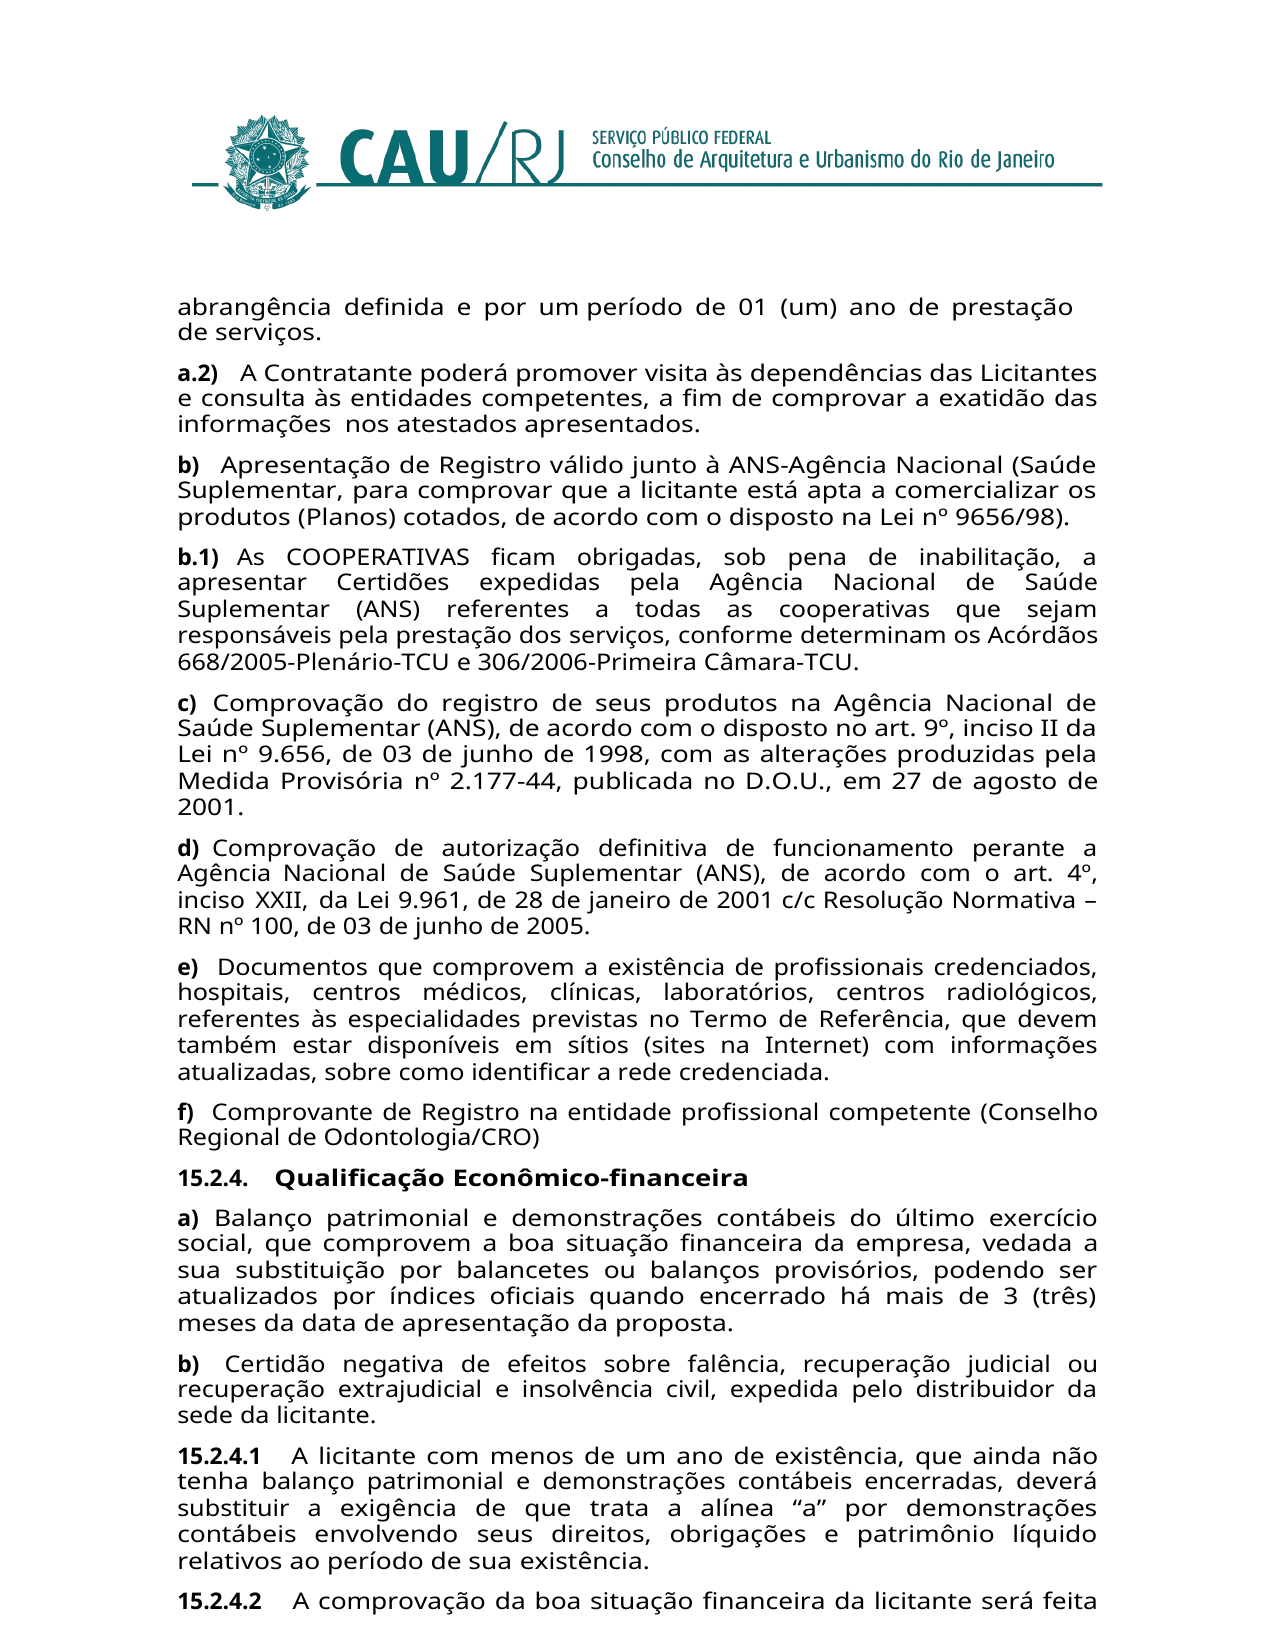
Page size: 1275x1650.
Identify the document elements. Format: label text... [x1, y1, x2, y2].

subtitle Qualiﬁcação Econômico-ﬁnanceira [177, 1162, 1108, 1193]
list As COOPERATIVAS ﬁcam obrigadas, sob pena de inabilitação, a apresentar Certidões expedidas pela Agência Nacional de Saúde Suplementar (ANS) referentes a todas as cooperativas que sejam responsáveis pela prestação dos serviços, conforme determinam os Acórdãos 668/2005-Plenário-TCU e 306/2006-Primeira Câmara-TCU. [177, 544, 1098, 677]
text abrangência deﬁnida e por um período de 01 (um) ano de prestação de serviços. [177, 294, 1098, 347]
list A licitante com menos de um ano de existência, que ainda não tenha balanço patrimonial e demonstrações contábeis encerradas, deverá substituir a exigência de que trata a alínea “a” por demonstrações contábeis envolvendo seus direitos, obrigações e patrimônio líquido relativos ao período de sua existência. [177, 1443, 1098, 1576]
list A Contratante poderá promover visita às dependências das Licitantes e consulta às entidades competentes, a ﬁm de comprovar a exatidão das informações nos atestados apresentados. [177, 360, 1098, 439]
list Comprovação do registro de seus produtos na Agência Nacional de Saúde Suplementar (ANS), de acordo com o disposto no art. 9º, inciso II da Lei nº 9.656, de 03 de junho de 1998, com as alterações produzidas pela Medida Provisória nº 2.177-44, publicada no D.O.U., em 27 de agosto de 2001. [177, 690, 1098, 822]
list Comprovação de autorização deﬁnitiva de funcionamento perante a Agência Nacional de Saúde Suplementar (ANS), de acordo com o art. 4º, inciso XXII, da Lei 9.961, de 28 de janeiro de 2001 c/c Resolução Normativa – RN nº 100, de 03 de junho de 2005. [177, 835, 1098, 941]
list A comprovação da boa situação ﬁnanceira da licitante será feita por meio de avaliação, conforme o caso: [177, 1588, 1098, 1615]
picture [186, 86, 1106, 237]
list Balanço patrimonial e demonstrações contábeis do último exercício social, que comprovem a boa situação ﬁnanceira da empresa, vedada a sua substituição por balancetes ou balanços provisórios, podendo ser atualizados por índices oﬁciais quando encerrado há mais de 3 (três) meses da data de apresentação da proposta. [177, 1205, 1098, 1338]
list Certidão negativa de efeitos sobre falência, recuperação judicial ou recuperação extrajudicial e insolvência civil, expedida pelo distribuidor da sede da licitante. [177, 1351, 1098, 1430]
list Apresentação de Registro válido junto à ANS-Agência Nacional (Saúde Suplementar, para comprovar que a licitante está apta a comercializar os produtos (Planos) cotados, de acordo com o disposto na Lei nº 9656/98). [177, 452, 1098, 532]
list Documentos que comprovem a existência de proﬁssionais credenciados, hospitais, centros médicos, clínicas, laboratórios, centros radiológicos, referentes às especialidades previstas no Termo de Referência, que devem também estar disponíveis em sítios (sites na Internet) com informações atualizadas, sobre como identiﬁcar a rede credenciada. [177, 954, 1098, 1087]
list Comprovante de Registro na entidade proﬁssional competente (Conselho Regional de Odontologia/CRO) [177, 1099, 1098, 1153]
